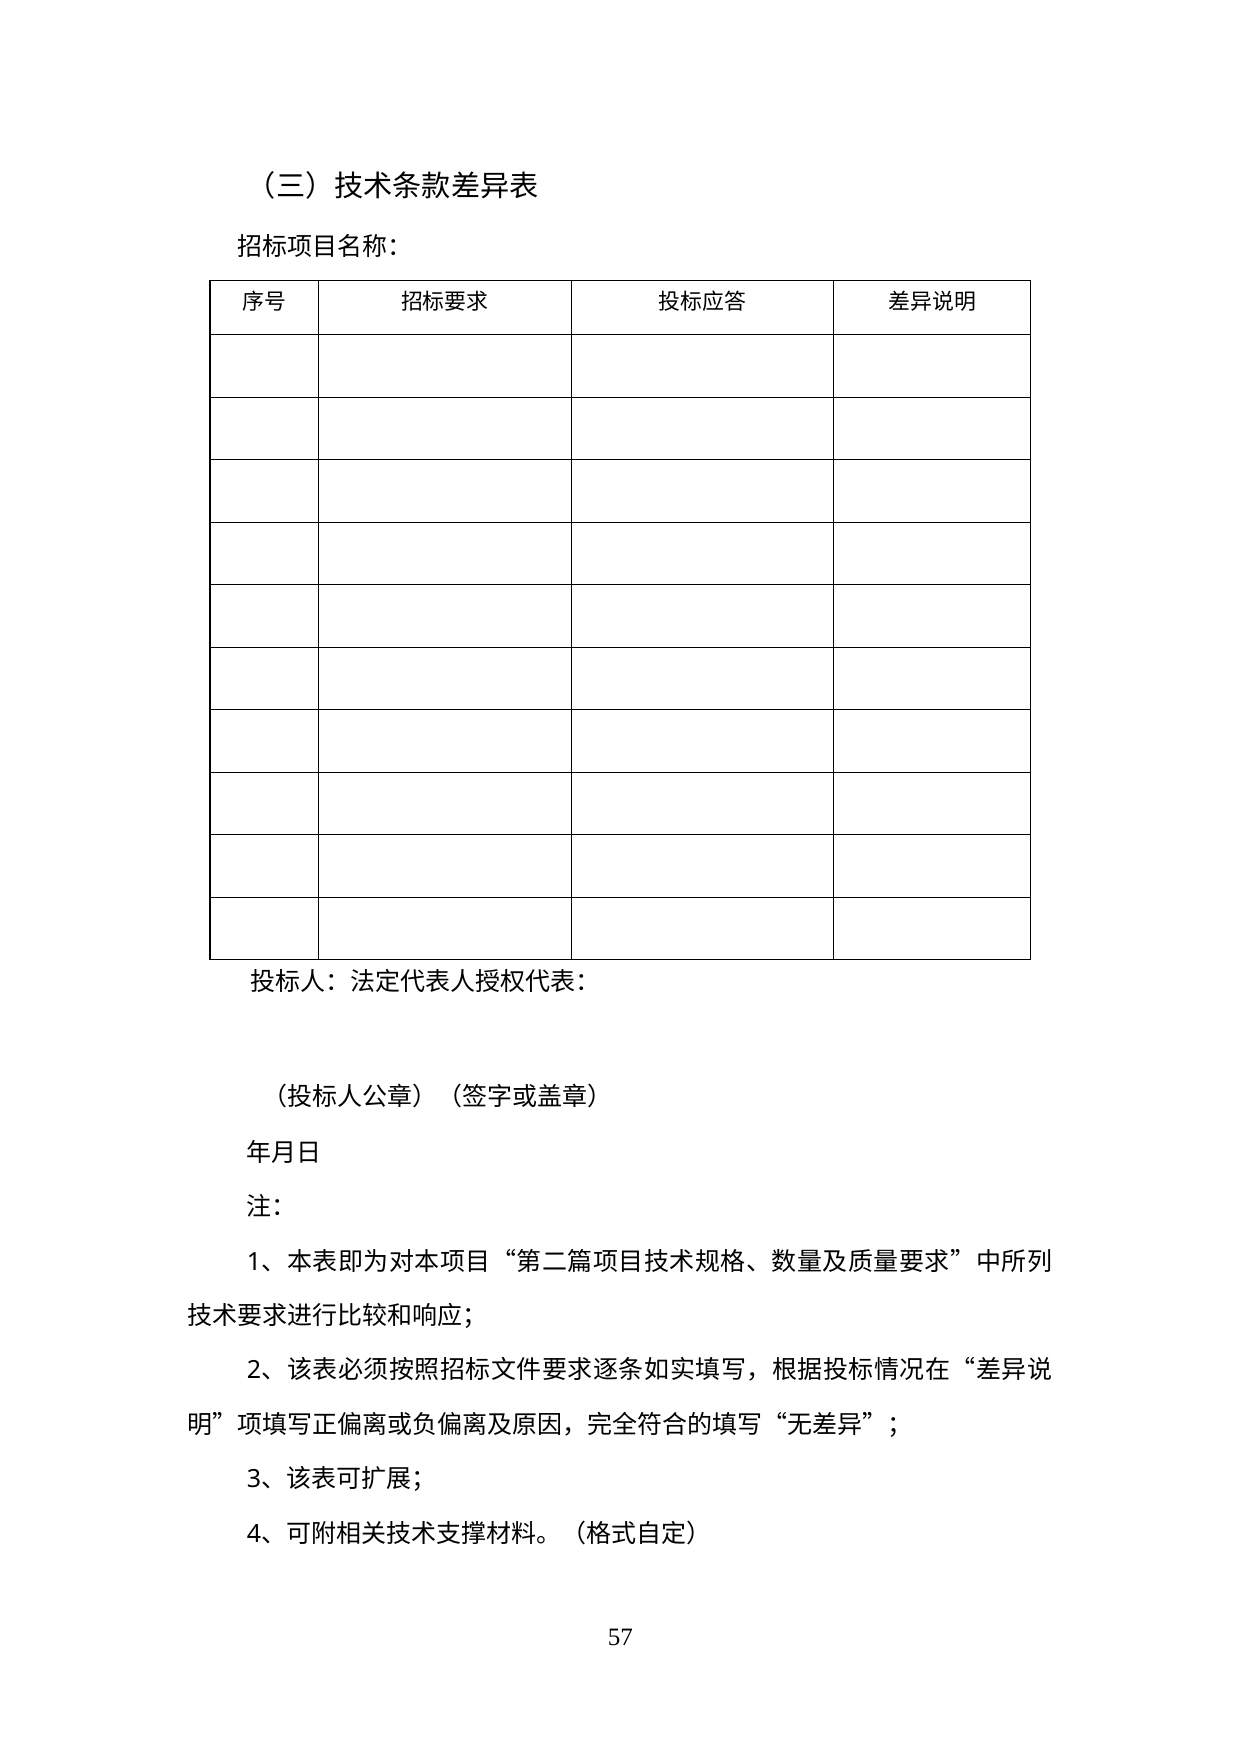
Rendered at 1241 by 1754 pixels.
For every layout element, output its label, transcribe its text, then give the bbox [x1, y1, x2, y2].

table_cell [572, 460, 833, 522]
table_cell [211, 835, 318, 897]
table_cell [319, 898, 571, 959]
text 招标项目名称： [187, 226, 1053, 262]
table_cell [572, 773, 833, 834]
table_cell [319, 335, 571, 397]
table_cell [211, 648, 318, 709]
table_cell [834, 898, 1030, 959]
table_cell [211, 585, 318, 647]
table_cell [572, 398, 833, 459]
table_cell [211, 898, 318, 959]
table_cell [834, 835, 1030, 897]
table_cell [834, 523, 1030, 584]
text （三）技术条款差异表 [187, 163, 1053, 205]
table_cell [834, 773, 1030, 834]
table_cell [834, 710, 1030, 772]
table_cell [572, 648, 833, 709]
table_cell [319, 648, 571, 709]
table_cell [572, 335, 833, 397]
table_cell [211, 710, 318, 772]
table_header 序号 [211, 281, 318, 334]
table_cell [834, 460, 1030, 522]
table_cell [319, 523, 571, 584]
table_cell [834, 648, 1030, 709]
table_cell [319, 835, 571, 897]
table_cell [211, 460, 318, 522]
table_cell [211, 523, 318, 584]
table_cell [572, 585, 833, 647]
text 3、该表可扩展； [187, 1459, 1053, 1495]
table_cell [572, 523, 833, 584]
table_cell [211, 335, 318, 397]
table_cell [834, 585, 1030, 647]
table_cell [211, 773, 318, 834]
table_header 投标应答 [572, 281, 833, 334]
table_cell [319, 773, 571, 834]
table_header 招标要求 [319, 281, 571, 334]
table_cell [834, 398, 1030, 459]
text 年月日 [187, 1132, 1053, 1169]
table_cell [572, 898, 833, 959]
table_header 差异说明 [834, 281, 1030, 334]
text 4、可附相关技术支撑材料。（格式自定） [187, 1513, 1053, 1549]
table_cell [572, 835, 833, 897]
table_cell [319, 460, 571, 522]
table_cell [834, 335, 1030, 397]
table_cell [211, 398, 318, 459]
text （投标人公章）（签字或盖章） [187, 1075, 1053, 1114]
text 注： [187, 1187, 1053, 1223]
table_cell [319, 710, 571, 772]
text 1、本表即为对本项目“第二篇项目技术规格、数量及质量要求”中所列技术要求进行比较和响应； [187, 1241, 1053, 1332]
text 投标人：法定代表人授权代表： [187, 960, 1053, 1000]
text 2、该表必须按照招标文件要求逐条如实填写，根据投标情况在“差异说明”项填写正偏离或负偏离及原因，完全符合的填写“无差异”； [187, 1350, 1053, 1441]
table_cell [319, 398, 571, 459]
table_cell [572, 710, 833, 772]
table_cell [319, 585, 571, 647]
